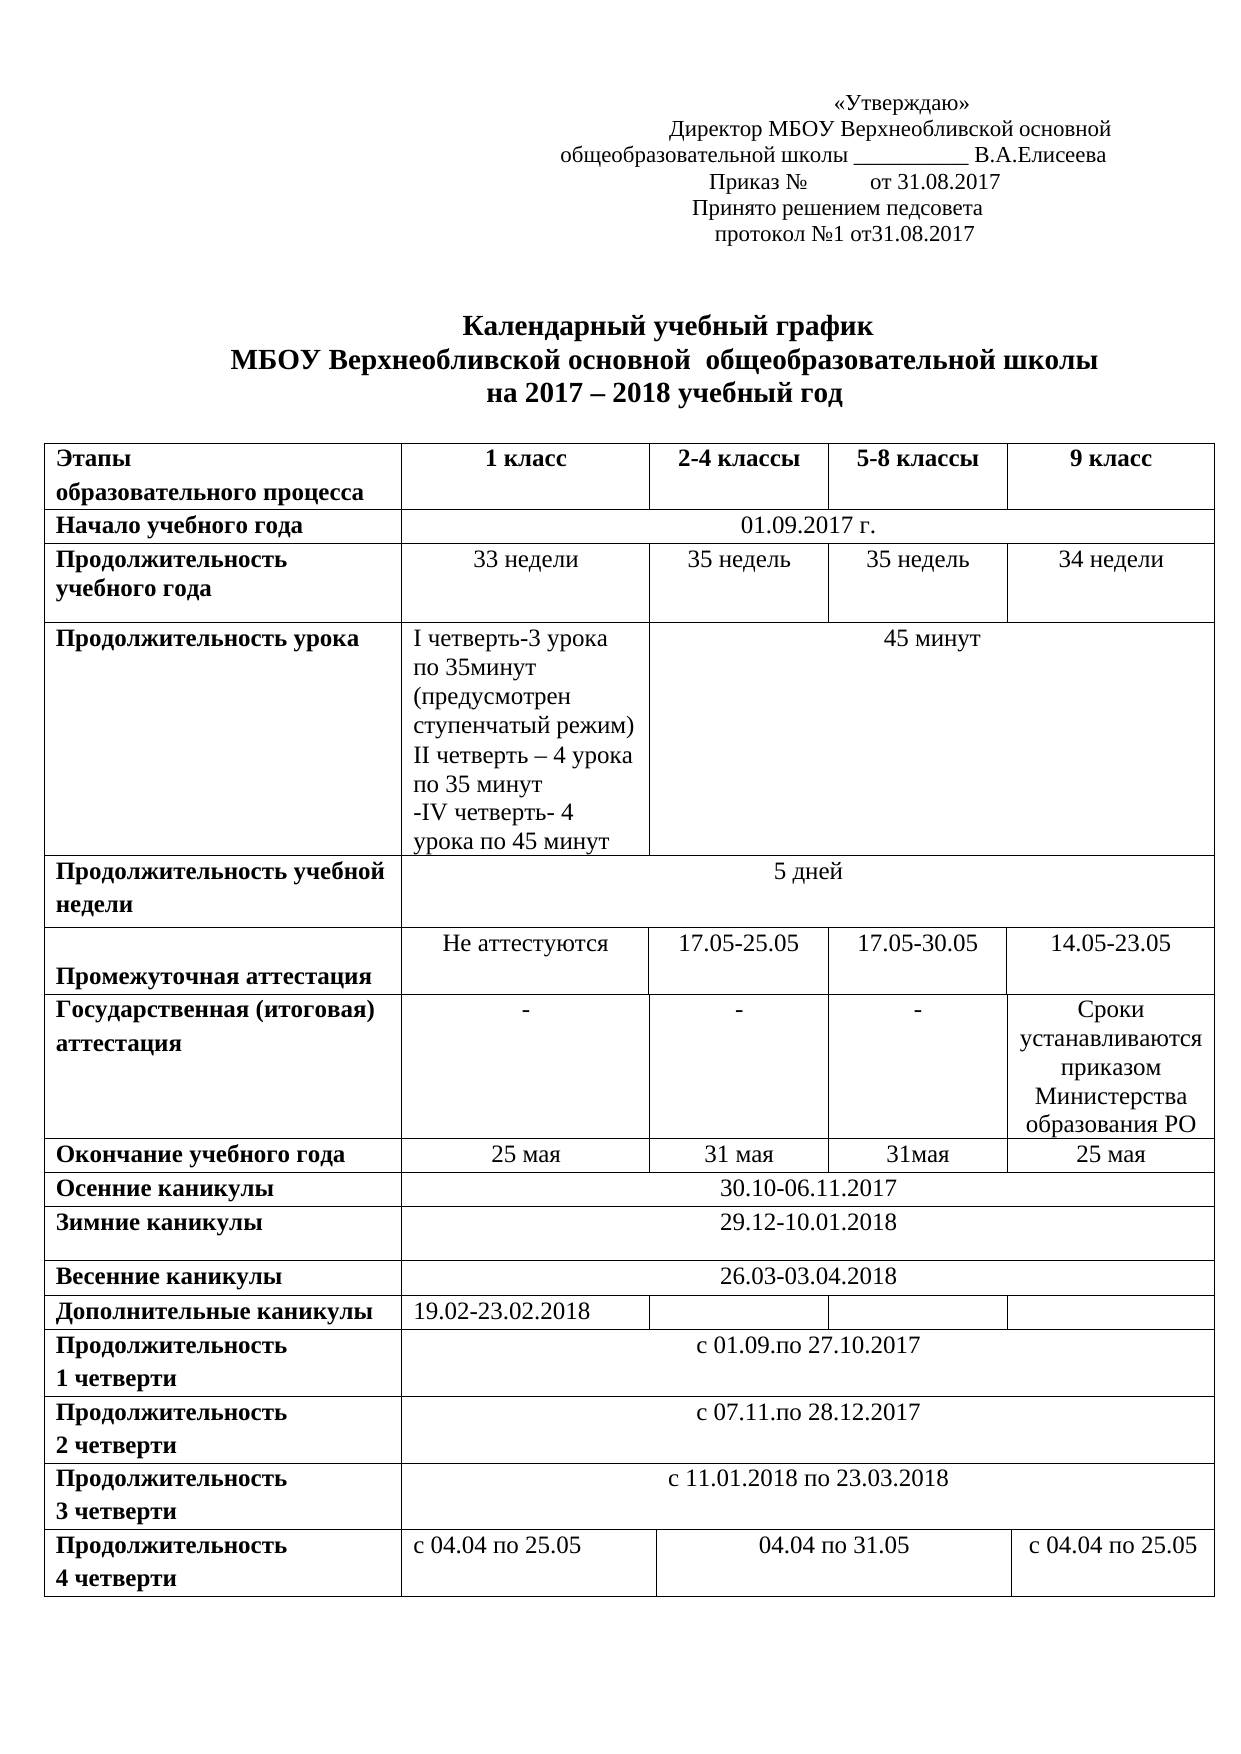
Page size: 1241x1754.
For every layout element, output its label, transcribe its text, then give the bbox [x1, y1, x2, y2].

table_cell Не аттестуются [402, 928, 648, 993]
table_cell 31 мая [650, 1139, 828, 1172]
table_cell 35 недель [650, 544, 828, 622]
table_cell Зимние каникулы [45, 1207, 401, 1260]
table_cell 33 недели [402, 544, 649, 622]
table_cell Продолжительность учебной недели [45, 856, 401, 927]
table_cell Сроки устанавливаются приказом Министерства образования РО [1008, 995, 1214, 1138]
table_cell [1008, 1296, 1214, 1329]
table_cell с 11.01.2018 по 23.03.2018 [402, 1464, 1214, 1529]
table_cell 19.02-23.02.2018 [402, 1296, 649, 1329]
table_cell 34 недели [1008, 544, 1214, 622]
table_header 1 класс [402, 444, 649, 509]
table_cell Начало учебного года [45, 510, 401, 543]
table_cell Промежуточная аттестация [45, 928, 401, 993]
text общеобразовательной школы __________ В.А.Елисеева [177, 141, 1152, 168]
table_cell с 04.04 по 25.05 [1012, 1530, 1214, 1596]
text «Утверждаю» [177, 89, 1152, 115]
table_cell - [829, 995, 1007, 1138]
text Принято решением педсовета [177, 194, 1152, 220]
table_cell - [650, 995, 828, 1138]
table_cell - [402, 995, 649, 1138]
table_cell Продолжительность урока [45, 623, 401, 855]
table_cell с 04.04 по 25.05 [402, 1530, 656, 1596]
table_cell Продолжительность 3 четверти [45, 1464, 401, 1529]
table_cell 17.05-30.05 [829, 928, 1006, 993]
text Приказ № от 31.08.2017 [177, 168, 1152, 194]
table_cell [650, 1296, 828, 1329]
table_cell 26.03-03.04.2018 [402, 1261, 1214, 1295]
text на 2017 – 2018 учебный год [177, 375, 1152, 409]
table_cell Продолжительность 2 четверти [45, 1397, 401, 1462]
table_cell [829, 1296, 1007, 1329]
table_header 5-8 классы [829, 444, 1007, 509]
text МБОУ Верхнеобливской основной общеобразовательной школы [177, 342, 1152, 375]
table_cell 30.10-06.11.2017 [402, 1173, 1214, 1206]
table_cell Государственная (итоговая) аттестация [45, 995, 401, 1138]
text Директор МБОУ Верхнеобливской основной [177, 115, 1152, 141]
table_cell 31мая [829, 1139, 1007, 1172]
table_cell 04.04 по 31.05 [657, 1530, 1011, 1596]
table_header Этапы образовательного процесса [45, 444, 401, 509]
table_cell с 07.11.по 28.12.2017 [402, 1397, 1214, 1462]
table_cell 29.12-10.01.2018 [402, 1207, 1214, 1260]
table_header 2-4 классы [650, 444, 828, 509]
table_cell Продолжительность 1 четверти [45, 1330, 401, 1396]
text Календарный учебный график [177, 308, 1152, 342]
table_cell 14.05-23.05 [1007, 928, 1214, 993]
table_cell 35 недель [829, 544, 1007, 622]
table_cell I четверть-3 урока по 35минут (предусмотрен ступенчатый режим) II четверть – 4 урока по 35 минут -IV четверть- 4 урока по 45 минут [402, 623, 649, 855]
table_cell Дополнительные каникулы [45, 1296, 401, 1329]
table_cell Продолжительность учебного года [45, 544, 401, 622]
text протокол №1 от31.08.2017 [177, 220, 1152, 247]
table_cell Осенние каникулы [45, 1173, 401, 1206]
table_cell 5 дней [402, 856, 1214, 927]
table_cell с 01.09.по 27.10.2017 [402, 1330, 1214, 1396]
table_cell 25 мая [1008, 1139, 1214, 1172]
table_cell 17.05-25.05 [649, 928, 828, 993]
table_cell 01.09.2017 г. [402, 510, 1214, 543]
table_cell Продолжительность 4 четверти [45, 1530, 401, 1596]
table_header 9 класс [1008, 444, 1214, 509]
table_cell 45 минут [650, 623, 1214, 855]
table_cell Окончание учебного года [45, 1139, 401, 1172]
table_cell Весенние каникулы [45, 1261, 401, 1295]
table_cell 25 мая [402, 1139, 649, 1172]
